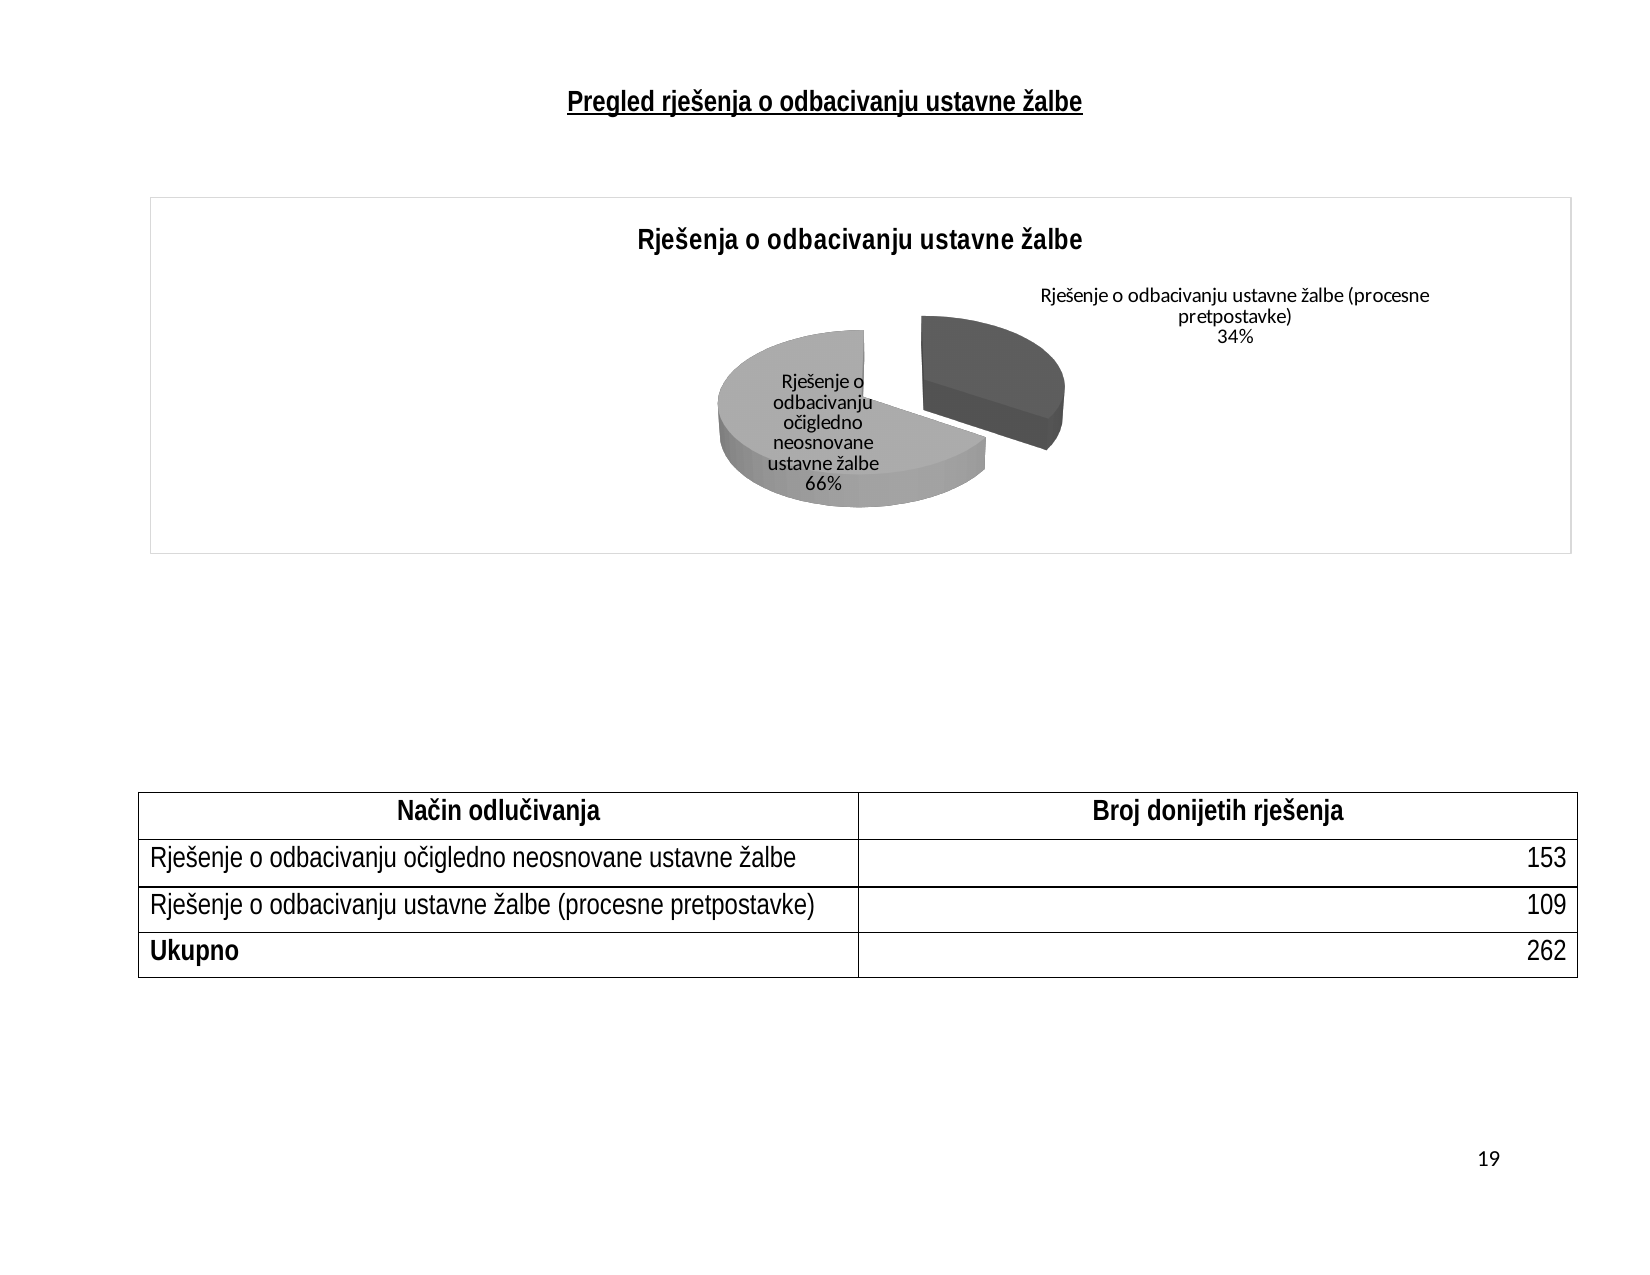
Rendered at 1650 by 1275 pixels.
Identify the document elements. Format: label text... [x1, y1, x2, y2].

table_cell Ukupno [139, 933, 858, 977]
table_cell Rješenje o odbacivanju očigledno neosnovane ustavne žalbe [139, 840, 858, 886]
table_cell 262 [859, 933, 1577, 977]
table_cell 109 [859, 888, 1577, 932]
table_header Način odlučivanja [139, 793, 858, 839]
table_cell Rješenje o odbacivanju ustavne žalbe (procesne pretpostavke) [139, 888, 858, 932]
text Pregled rješenja o odbacivanju ustavne žalbe [150, 84, 1500, 118]
table_header Broj donijetih rješenja [859, 793, 1577, 839]
table_cell 153 [859, 840, 1577, 886]
